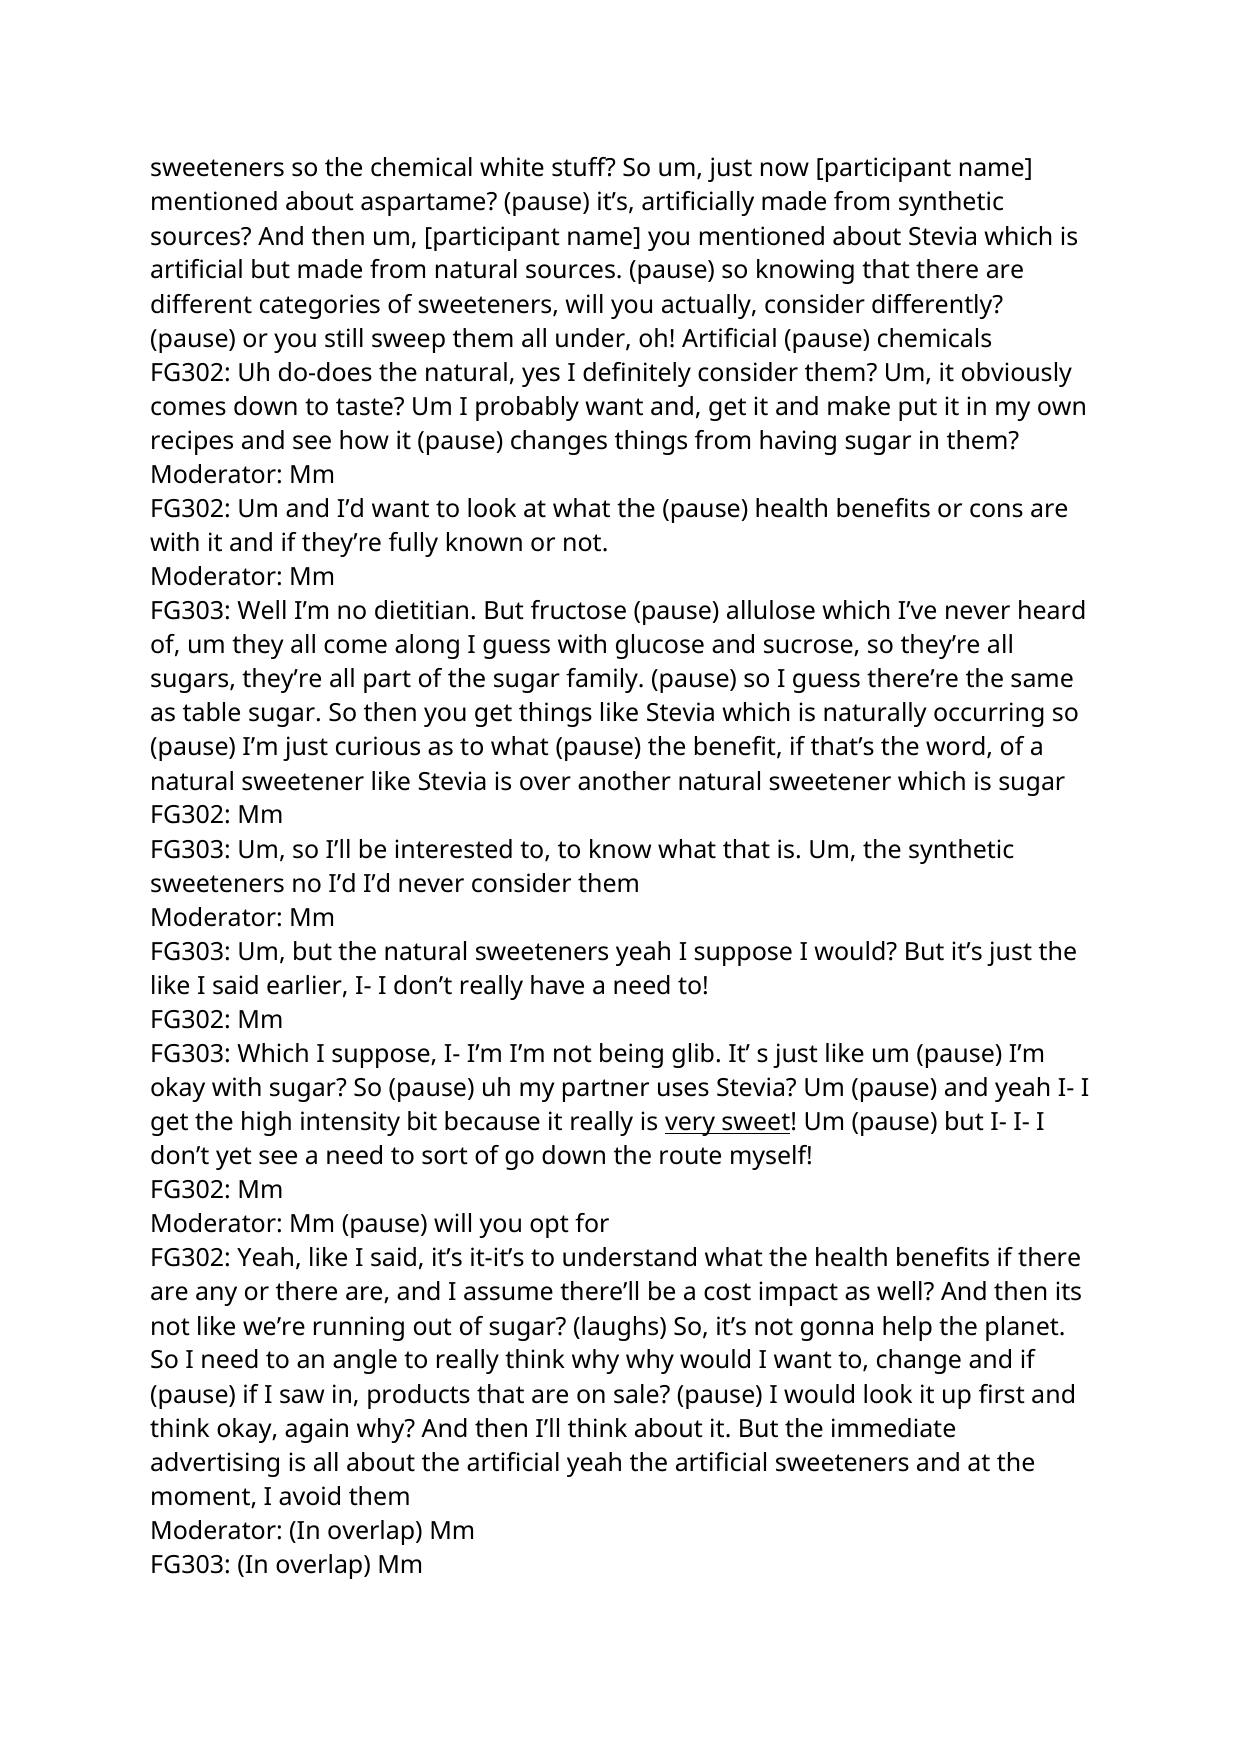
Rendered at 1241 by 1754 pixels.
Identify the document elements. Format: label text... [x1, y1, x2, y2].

text FG302: Mm [150, 797, 1090, 831]
text FG302: Mm [150, 1172, 1090, 1206]
text Moderator: Mm (pause) will you opt for [150, 1206, 1090, 1240]
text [150, 150, 1090, 354]
text FG302: Mm [150, 1002, 1090, 1036]
text FG303: Well I’m no dietitian. But fructose (pause) allulose which I’ve never heard of, um they all come along I guess with glucose and sucrose, so they’re all sugars, they’re all part of the sugar family. (pause) so I guess there’re the same as table sugar. So then you get things like Stevia which is naturally occurring so (pause) I’m just curious as to what (pause) the benefit, if that’s the word, of a natural sweetener like Stevia is over another natural sweetener which is sugar [150, 593, 1090, 797]
text FG303: Which I suppose, I- I’m I’m not being glib. It’ s just like um (pause) I’m okay with sugar? So (pause) uh my partner uses Stevia? Um (pause) and yeah I- I get the high intensity bit because it really is very sweet! Um (pause) but I- I- I don’t yet see a need to sort of go down the route myself! [150, 1036, 1090, 1172]
text FG303: (In overlap) Mm [150, 1547, 1090, 1581]
text FG302: Um and I’d want to look at what the (pause) health benefits or cons are with it and if they’re fully known or not. [150, 491, 1090, 559]
text FG303: Um, so I’ll be interested to, to know what that is. Um, the synthetic sweeteners no I’d I’d never consider them [150, 831, 1090, 899]
text FG302: Yeah, like I said, it’s it-it’s to understand what the health benefits if there are any or there are, and I assume there’ll be a cost impact as well? And then its not like we’re running out of sugar? (laughs) So, it’s not gonna help the planet. So I need to an angle to really think why why would I want to, change and if (pause) if I saw in, products that are on sale? (pause) I would look it up first and think okay, again why? And then I’ll think about it. But the immediate advertising is all about the artificial yeah the artificial sweeteners and at the moment, I avoid them [150, 1240, 1090, 1512]
text Moderator: (In overlap) Mm [150, 1512, 1090, 1547]
text FG302: Uh do-does the natural, yes I definitely consider them? Um, it obviously comes down to taste? Um I probably want and, get it and make put it in my own recipes and see how it (pause) changes things from having sugar in them? [150, 354, 1090, 457]
text FG303: Um, but the natural sweeteners yeah I suppose I would? But it’s just the like I said earlier, I- I don’t really have a need to! [150, 933, 1090, 1002]
text Moderator: Mm [150, 457, 1090, 491]
text Moderator: Mm [150, 559, 1090, 593]
text Moderator: Mm [150, 899, 1090, 933]
